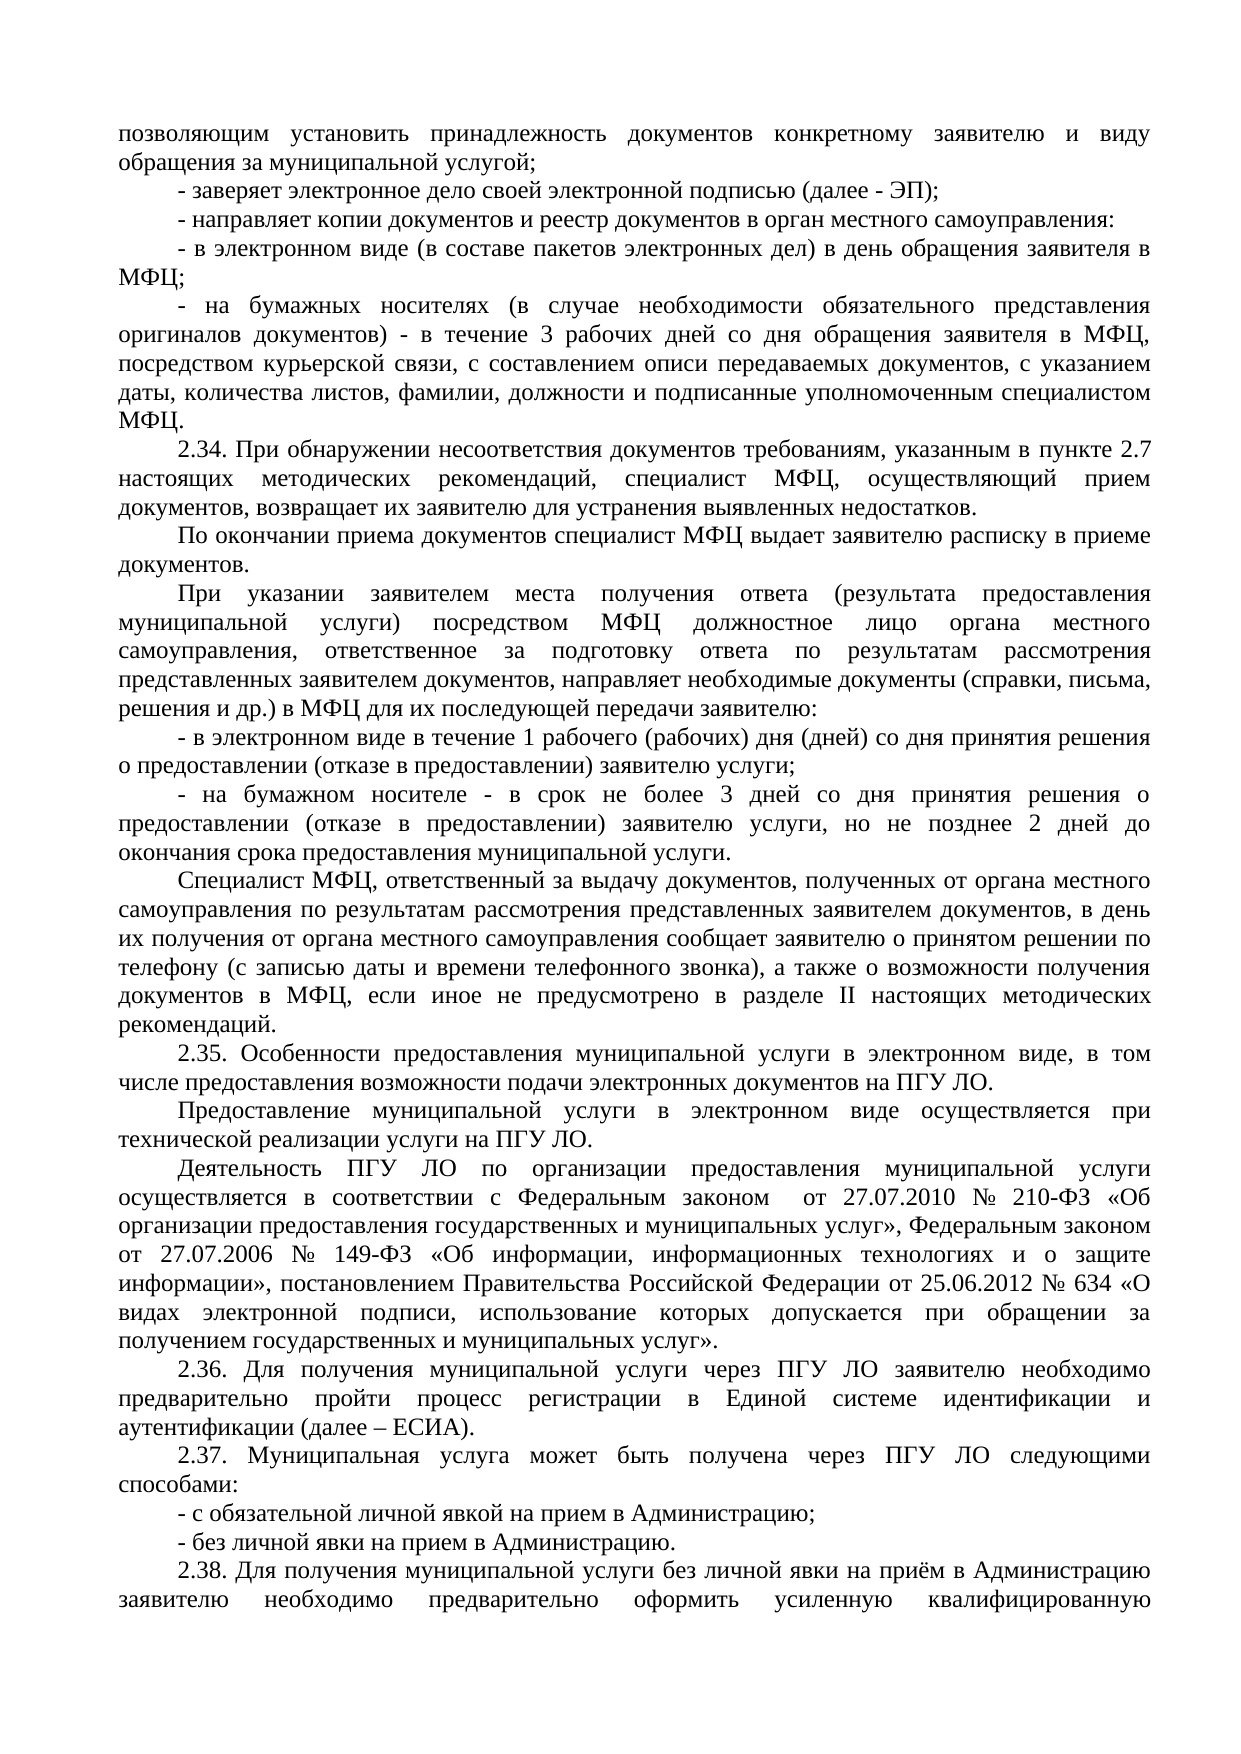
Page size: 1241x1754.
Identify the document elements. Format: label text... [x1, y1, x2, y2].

text - без личной явки на прием в Администрацию. [118, 1527, 1152, 1556]
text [118, 1556, 1152, 1613]
text Предоставление муниципальной услуги в электронном виде осуществляется при технической реализации услуги на ПГУ ЛО. [118, 1096, 1152, 1153]
text - с обязательной личной явкой на прием в Администрацию; [118, 1498, 1152, 1527]
text - в электронном виде (в составе пакетов электронных дел) в день обращения заявителя в МФЦ; [118, 233, 1152, 291]
text - заверяет электронное дело своей электронной подписью (далее - ЭП); [118, 176, 1152, 204]
text 2.37. Муниципальная услуга может быть получена через ПГУ ЛО следующими способами: [118, 1441, 1152, 1498]
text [118, 118, 1152, 176]
text 2.36. Для получения муниципальной услуги через ПГУ ЛО заявителю необходимо предварительно пройти процесс регистрации в Единой системе идентификации и аутентификации (далее – ЕСИА). [118, 1354, 1152, 1441]
text - на бумажном носителе - в срок не более 3 дней со дня принятия решения о предоставлении (отказе в предоставлении) заявителю услуги, но не позднее 2 дней до окончания срока предоставления муниципальной услуги. [118, 779, 1152, 866]
text При указании заявителем места получения ответа (результата предоставления муниципальной услуги) посредством МФЦ должностное лицо органа местного самоуправления, ответственное за подготовку ответа по результатам рассмотрения представленных заявителем документов, направляет необходимые документы (справки, письма, решения и др.) в МФЦ для их последующей передачи заявителю: [118, 578, 1152, 722]
text 2.34. При обнаружении несоответствия документов требованиям, указанным в пункте 2.7 настоящих методических рекомендаций, специалист МФЦ, осуществляющий прием документов, возвращает их заявителю для устранения выявленных недостатков. [118, 434, 1152, 521]
text Специалист МФЦ, ответственный за выдачу документов, полученных от органа местного самоуправления по результатам рассмотрения представленных заявителем документов, в день их получения от органа местного самоуправления сообщает заявителю о принятом решении по телефону (с записью даты и времени телефонного звонка), а также о возможности получения документов в МФЦ, если иное не предусмотрено в разделе II настоящих методических рекомендаций. [118, 866, 1152, 1038]
text 2.35. Особенности предоставления муниципальной услуги в электронном виде, в том числе предоставления возможности подачи электронных документов на ПГУ ЛО. [118, 1038, 1152, 1096]
text - в электронном виде в течение 1 рабочего (рабочих) дня (дней) со дня принятия решения о предоставлении (отказе в предоставлении) заявителю услуги; [118, 722, 1152, 779]
text - на бумажных носителях (в случае необходимости обязательного представления оригиналов документов) - в течение 3 рабочих дней со дня обращения заявителя в МФЦ, посредством курьерской связи, с составлением описи передаваемых документов, с указанием даты, количества листов, фамилии, должности и подписанные уполномоченным специалистом МФЦ. [118, 291, 1152, 434]
text Деятельность ПГУ ЛО по организации предоставления муниципальной услуги осуществляется в соответствии с Федеральным законом от 27.07.2010 № 210-ФЗ «Об организации предоставления государственных и муниципальных услуг», Федеральным законом от 27.07.2006 № 149-ФЗ «Об информации, информационных технологиях и о защите информации», постановлением Правительства Российской Федерации от 25.06.2012 № 634 «О видах электронной подписи, использование которых допускается при обращении за получением государственных и муниципальных услуг». [118, 1153, 1152, 1354]
text По окончании приема документов специалист МФЦ выдает заявителю расписку в приеме документов. [118, 521, 1152, 578]
text - направляет копии документов и реестр документов в орган местного самоуправления: [118, 204, 1152, 233]
